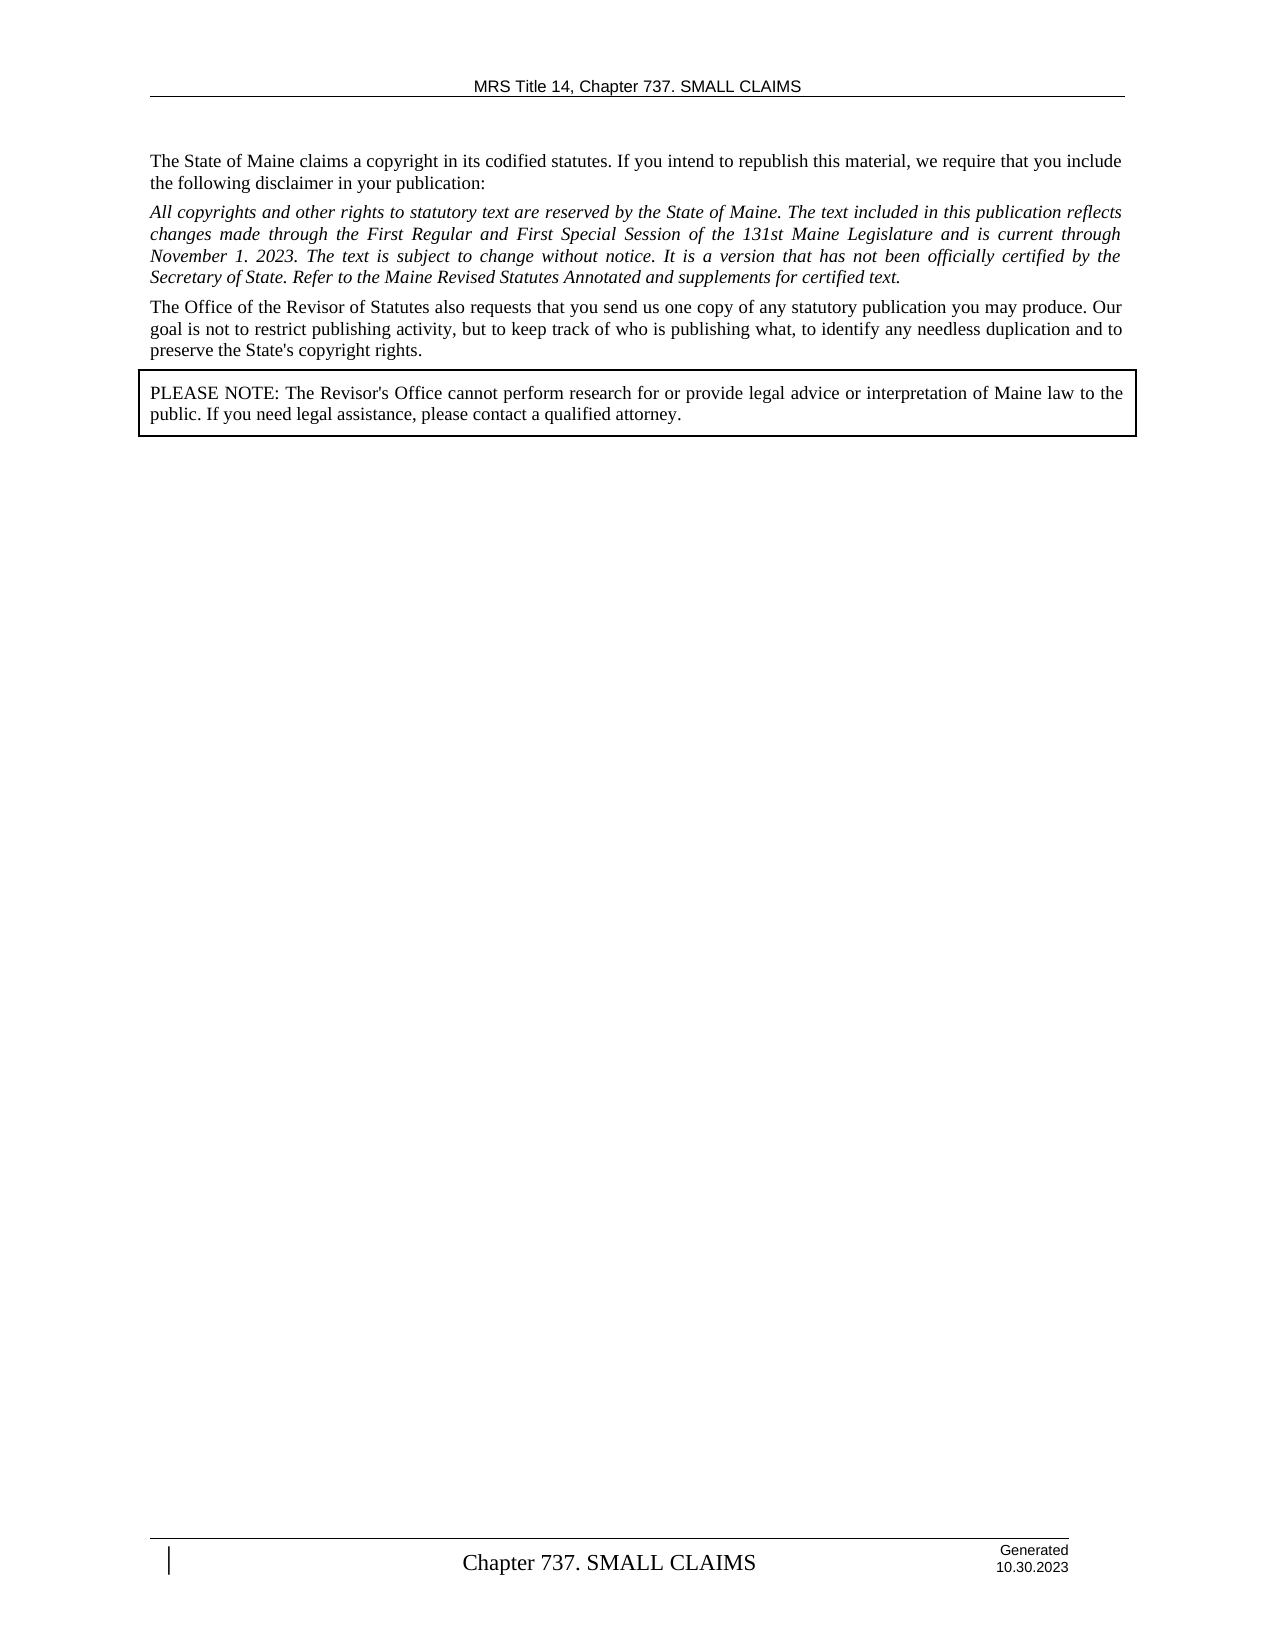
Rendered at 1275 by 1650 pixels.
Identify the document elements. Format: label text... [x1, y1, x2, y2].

text All copyrights and other rights to statutory text are reserved by the State of Maine. The text included in this publication reflects changes made through the First Regular and First Special Session of the 131st Maine Legislature and is current through November 1. 2023 . The text is subject to change without notice. It is a version that has not been officially certified by the Secretary of State. Refer to the Maine Revised Statutes Annotated and supplements for certified text. [150, 201, 1125, 288]
text PLEASE NOTE: The Revisor's Office cannot perform research for or provide legal advice or interpretation of Maine law to the public. If you need legal assistance, please contact a qualified attorney. [140, 371, 1135, 435]
text The Office of the Revisor of Statutes also requests that you send us one copy of any statutory publication you may produce. Our goal is not to restrict publishing activity, but to keep track of who is publishing what, to identify any needless duplication and to preserve the State's copyright rights. [150, 296, 1125, 361]
text The State of Maine claims a copyright in its codified statutes. If you intend to republish this material, we require that you include the following disclaimer in your publication: [150, 150, 1125, 193]
